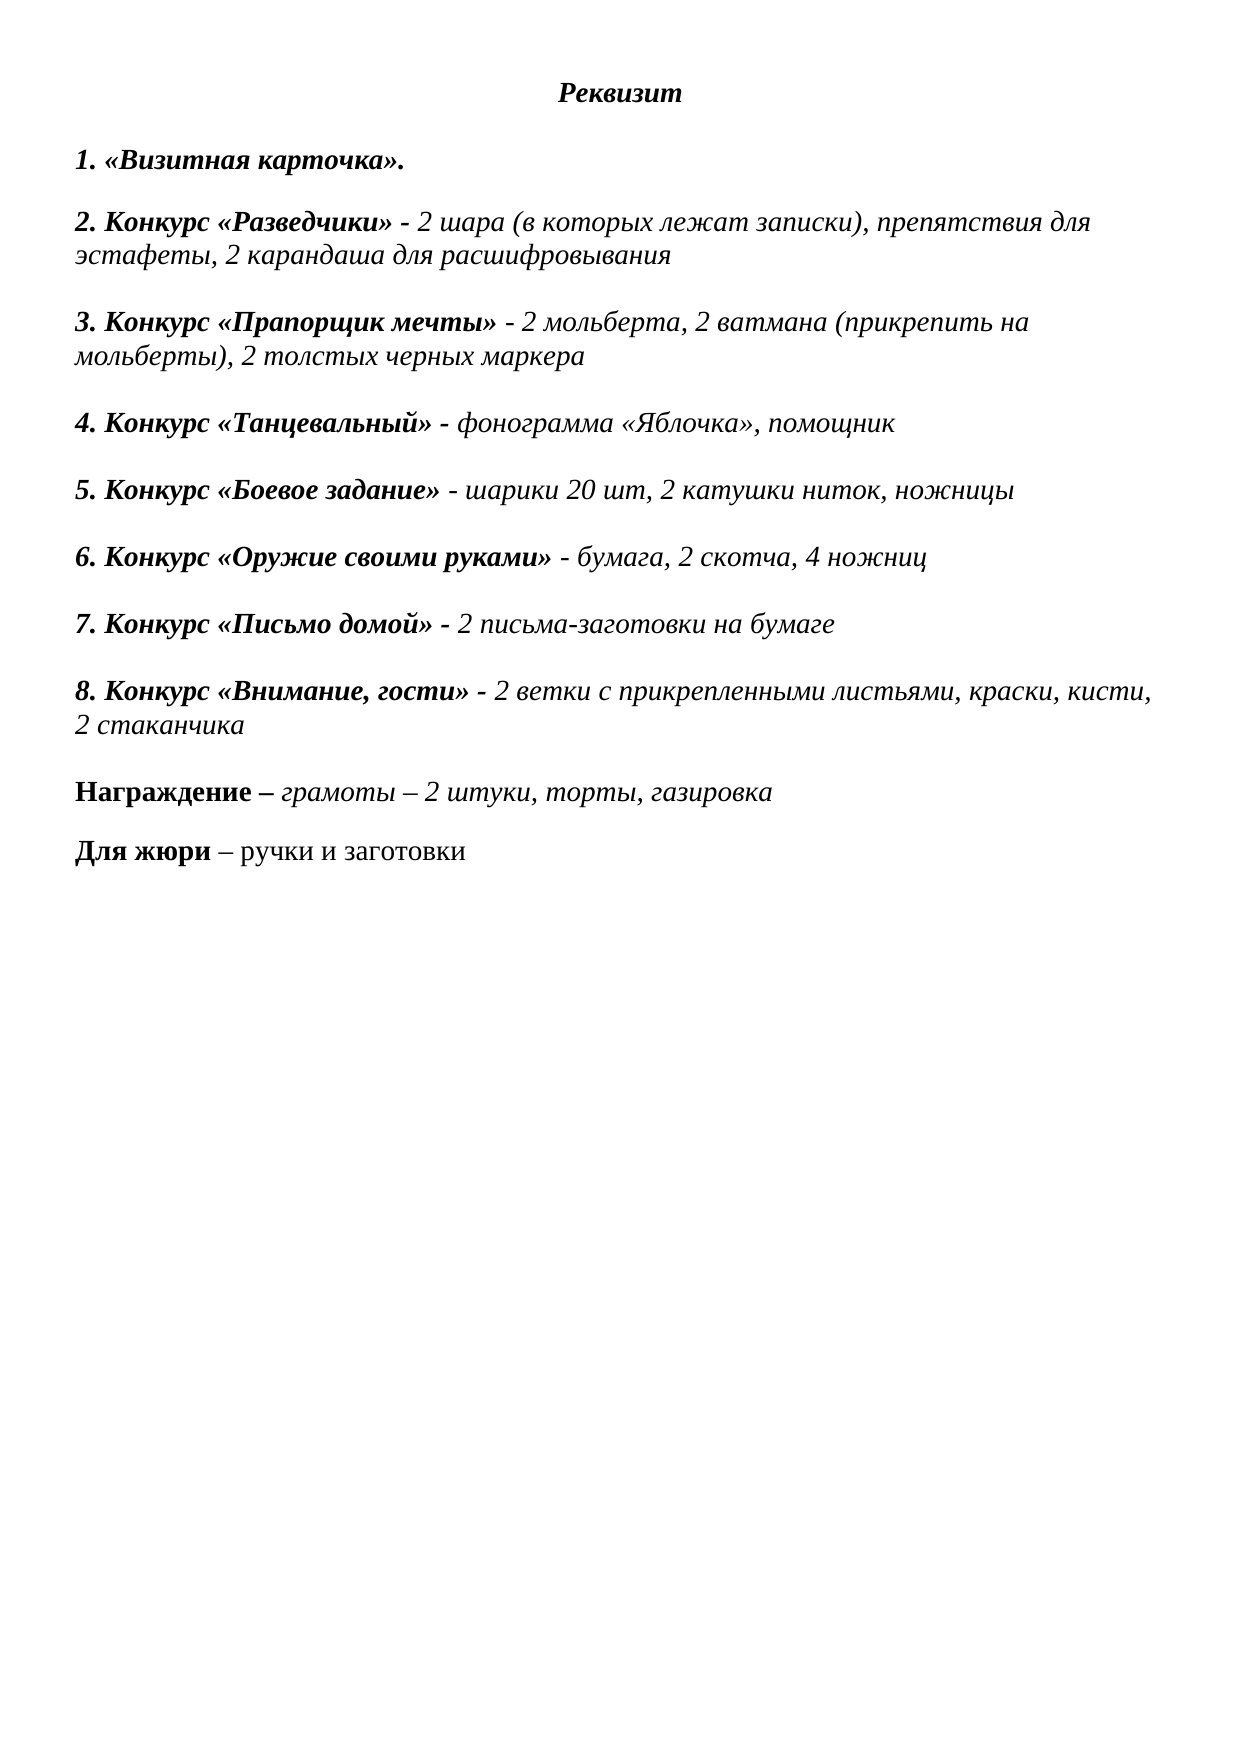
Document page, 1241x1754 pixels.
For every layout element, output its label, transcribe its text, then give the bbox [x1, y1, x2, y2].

text 7. Конкурс «Письмо домой» - 2 письма-заготовки на бумаге [75, 606, 1165, 640]
text Реквизит [75, 75, 1165, 108]
text 8. Конкурс «Внимание, гости» - 2 ветки с прикрепленными листьями, краски, кисти, 2 стаканчика [75, 673, 1165, 740]
text 5. Конкурс «Боевое задание» - шарики 20 шт, 2 катушки ниток, ножницы [75, 472, 1165, 506]
text 1. «Визитная карточка». [75, 142, 1165, 204]
text 3. Конкурс «Прапорщик мечты» - 2 мольберта, 2 ватмана (прикрепить на мольберты), 2 толстых черных маркера [75, 304, 1165, 371]
text 2. Конкурс «Разведчики» - 2 шара (в которых лежат записки), препятствия для эстафеты, 2 карандаша для расшифровывания [75, 204, 1165, 271]
text 4. Конкурс «Танцевальный» - фонограмма «Яблочка», помощник [75, 405, 1165, 438]
text Награждение – грамоты – 2 штуки, торты, газировка [75, 774, 1165, 807]
text Для жюри – ручки и заготовки [75, 833, 1165, 867]
text 6. Конкурс «Оружие своими руками» - бумага, 2 скотча, 4 ножниц [75, 539, 1165, 573]
